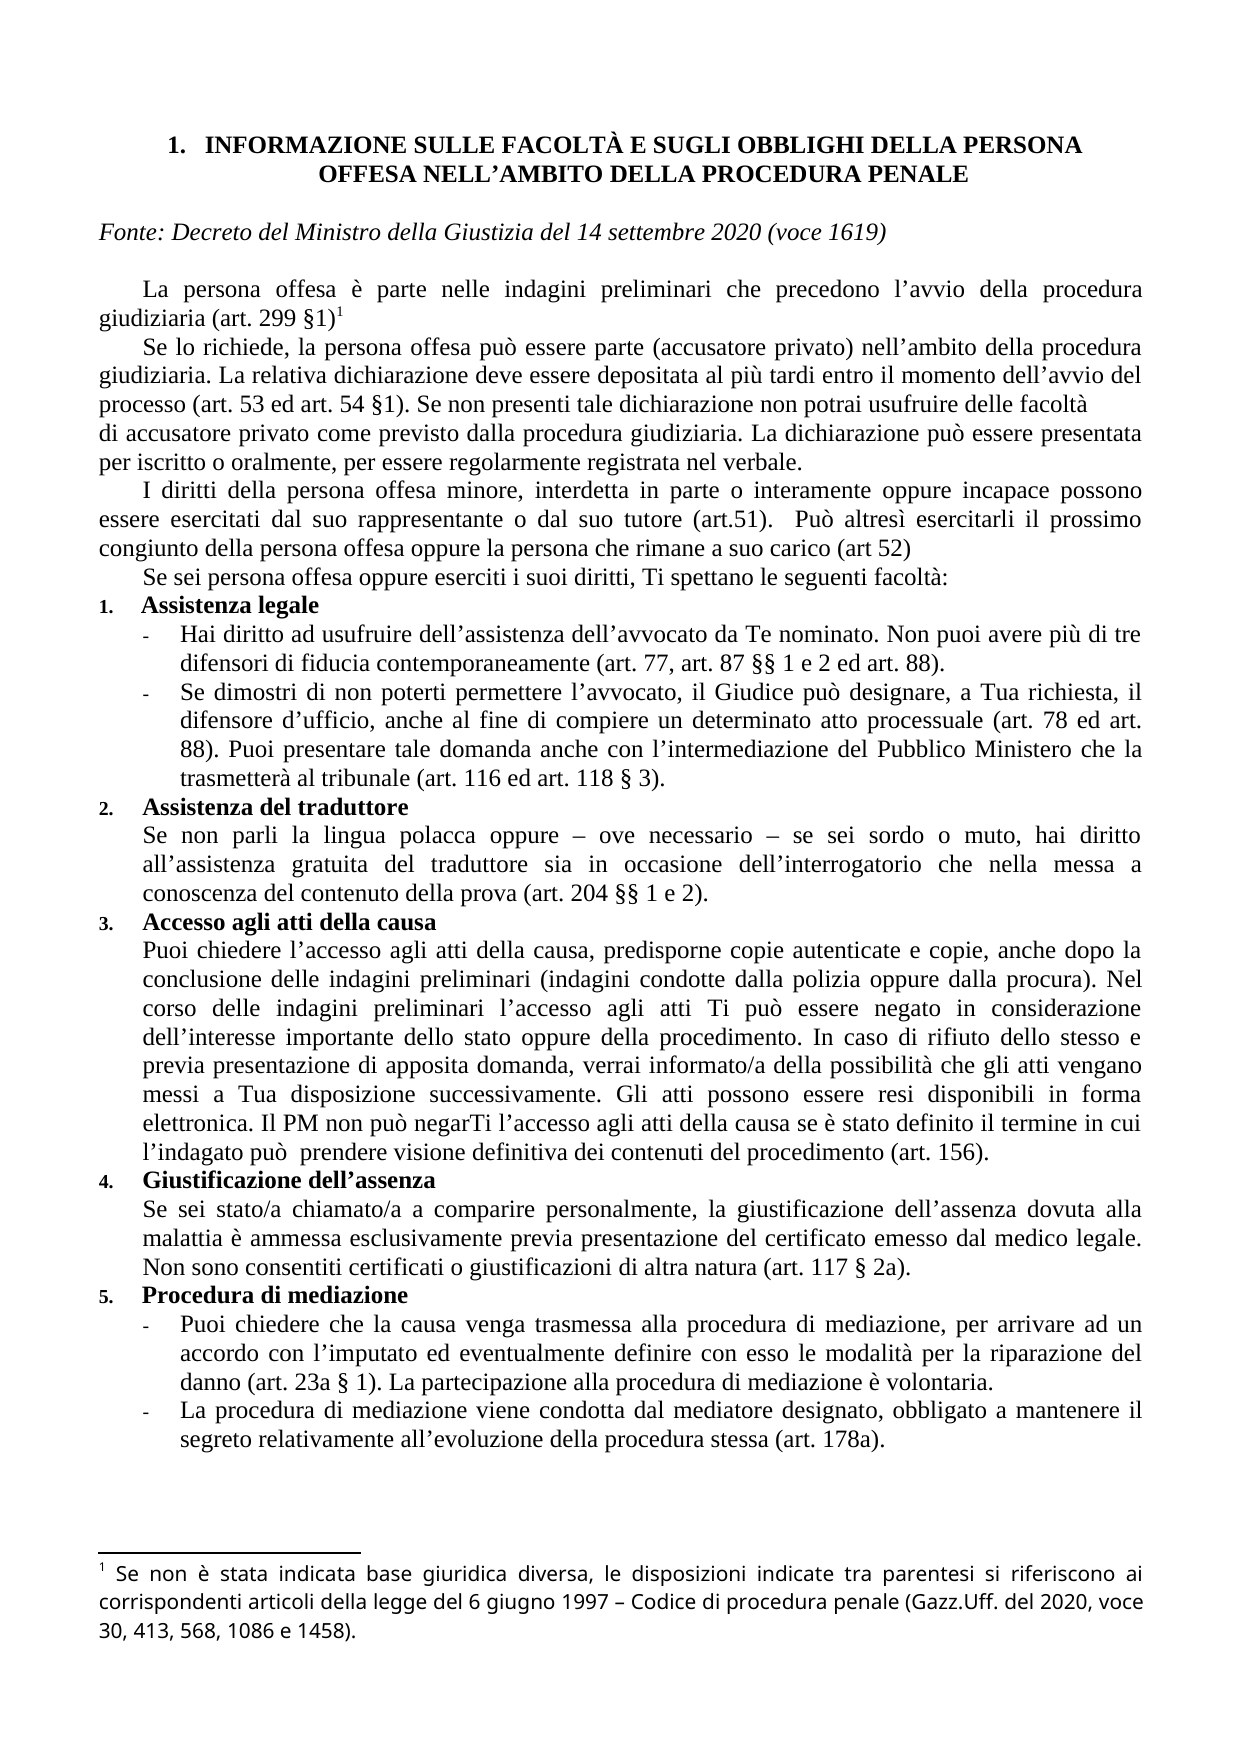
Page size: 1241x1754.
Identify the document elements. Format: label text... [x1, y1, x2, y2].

text Fonte: Decreto del Ministro della Giustizia del 14 settembre 2020 (voce 1619) [98, 217, 1114, 245]
list La procedura di mediazione viene condotta dal mediatore designato, obbligato a mantenere il segreto relativamente all’evoluzione della procedura stessa (art. 178a). [142, 1395, 1143, 1453]
list INFORMAZIONE SULLE FACOLTÀ E SUGLI OBBLIGHI DELLA PERSONA OFFESA NELL’AMBITO DELLA PROCEDURA PENALE [136, 130, 1114, 188]
list Assistenza del traduttore [98, 792, 1145, 820]
text La persona offesa è parte nelle indagini preliminari che precedono l’avvio della procedura giudiziaria (art. 299 §1) [98, 274, 1143, 332]
text Se sei persona offesa oppure eserciti i suoi diritti, Ti spettano le seguenti facoltà: [142, 562, 1145, 590]
text Puoi chiedere l’accesso agli atti della causa, predisporne copie autenticate e copie, anche dopo la conclusione delle indagini preliminari (indagini condotte dalla polizia oppure dalla procura). Nel corso delle indagini preliminari l’accesso agli atti Ti può essere negato in considerazione dell’interesse importante dello stato oppure della procedimento. In caso di rifiuto dello stesso e previa presentazione di apposita domanda, verrai informato/a della possibilità che gli atti vengano messi a Tua disposizione successivamente. Gli atti possono essere resi disponibili in forma elettronica. Il PM non può negarTi l’accesso agli atti della causa se è stato definito il termine in cui l’indagato può prendere visione definitiva dei contenuti del procedimento (art. 156). [142, 935, 1143, 1165]
text Se sei stato/a chiamato/a a comparire personalmente, la giustificazione dell’assenza dovuta alla malattia è ammessa esclusivamente previa presentazione del certificato emesso dal medico legale. Non sono consentiti certificati o giustificazioni di altra natura (art. 117 § 2a). [142, 1194, 1143, 1280]
text Se lo richiede, la persona offesa può essere parte (accusatore privato) nell’ambito della procedura giudiziaria. La relativa dichiarazione deve essere depositata al più tardi entro il momento dell’avvio del processo (art. 53 ed art. 54 §1). Se non presenti tale dichiarazione non potrai usufruire delle facoltà di accusatore privato come previsto dalla procedura giudiziaria. La dichiarazione può essere presentata per iscritto o oralmente, per essere regolarmente registrata nel verbale. [98, 332, 1143, 475]
list Accesso agli atti della causa [98, 907, 1145, 935]
text Se non parli la lingua polacca oppure – ove necessario – se sei sordo o muto, hai diritto all’assistenza gratuita del traduttore sia in occasione dell’interrogatorio che nella messa a conoscenza del contenuto della prova (art. 204 §§ 1 e 2). [142, 820, 1143, 907]
list Se dimostri di non poterti permettere l’avvocato, il Giudice può designare, a Tua richiesta, il difensore d’ufficio, anche al fine di compiere un determinato atto processuale (art. 78 ed art. 88). Puoi presentare tale domanda anche con l’intermediazione del Pubblico Ministero che la trasmetterà al tribunale (art. 116 ed art. 118 § 3). [142, 677, 1143, 792]
list Hai diritto ad usufruire dell’assistenza dell’avvocato da Te nominato. Non puoi avere più di tre difensori di fiducia contemporaneamente (art. 77, art. 87 §§ 1 e 2 ed art. 88). [142, 619, 1143, 677]
list Assistenza legale [98, 590, 1145, 619]
list Procedura di mediazione [98, 1280, 1145, 1309]
list Giustificazione dell’assenza [98, 1165, 1145, 1194]
text I diritti della persona offesa minore, interdetta in parte o interamente oppure incapace possono essere esercitati dal suo rappresentante o dal suo tutore (art.51). Può altresì esercitarli il prossimo congiunto della persona offesa oppure la persona che rimane a suo carico (art 52) [98, 475, 1143, 562]
list Puoi chiedere che la causa venga trasmessa alla procedura di mediazione, per arrivare ad un accordo con l’imputato ed eventualmente definire con esso le modalità per la riparazione del danno (art. 23a § 1). La partecipazione alla procedura di mediazione è volontaria. [142, 1309, 1143, 1395]
